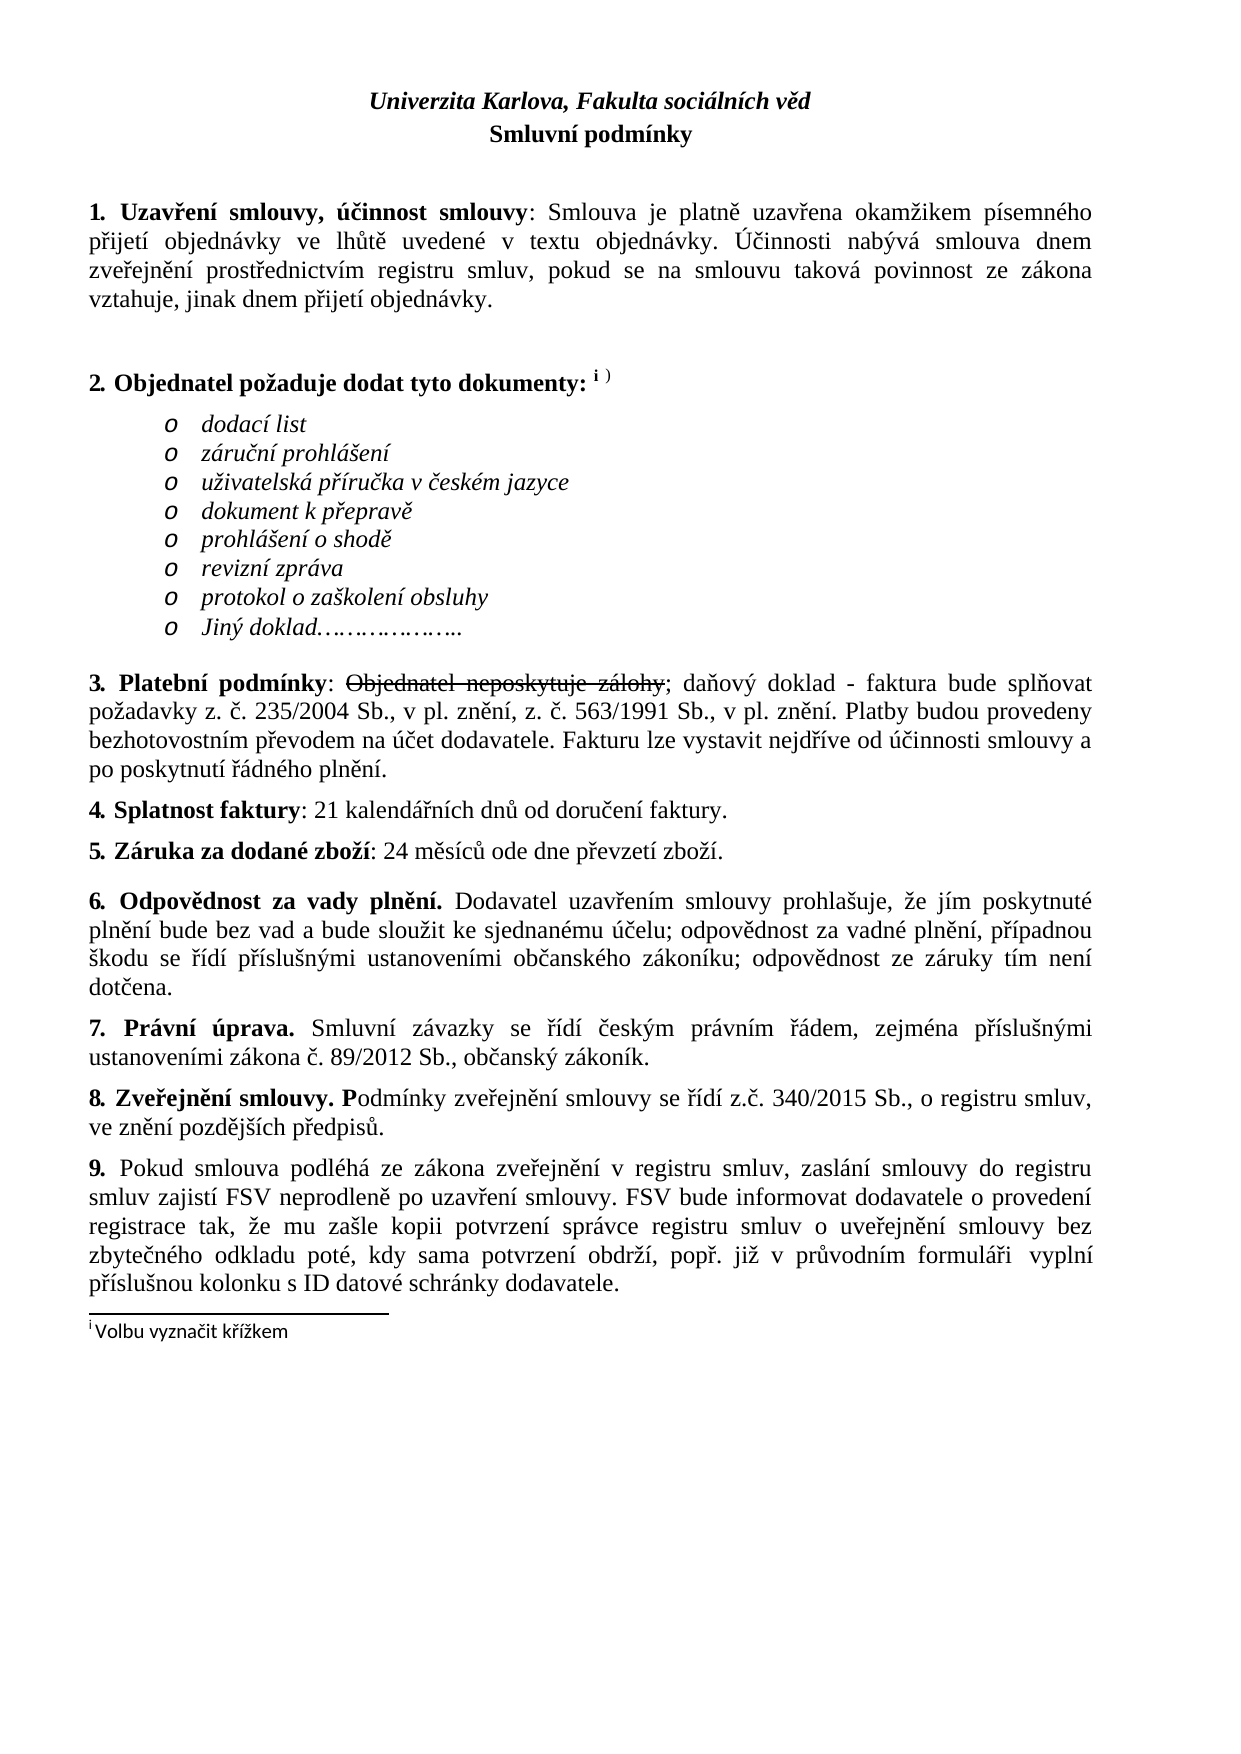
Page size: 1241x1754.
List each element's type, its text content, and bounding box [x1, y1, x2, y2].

subtitle i Volbu vyznačit křížkem [89, 1316, 1186, 1344]
list Záruka za dodané zboží: 24 měsíců ode dne převzetí zboží. [89, 836, 1186, 865]
list záruční prohlášení [164, 439, 1186, 467]
list protokol o zaškolení obsluhy [164, 582, 1186, 611]
list dodací list [164, 409, 1186, 439]
list Jiný doklad……………….. [164, 611, 1186, 641]
list Právní úprava. Smluvní závazky se řídí českým právním řádem, zejména příslušnými ustanoveními zákona č. 89/2012 Sb., občanský zákoník. [89, 1013, 1093, 1071]
list prohlášení o shodě [164, 525, 1186, 554]
list Splatnost faktury: 21 kalendářních dnů od doručení faktury. [89, 795, 1186, 824]
list dokument k přepravě [164, 496, 1186, 525]
list uživatelská příručka v českém jazyce [164, 467, 1186, 496]
list Objednatel požaduje dodat tyto dokumenty: i ) [89, 365, 1186, 396]
list Platební podmínky: Objednatel neposkytuje zálohy; daňový doklad - faktura bude splňovat požadavky z. č. 235/2004 Sb., v pl. znění, z. č. 563/1991 Sb., v pl. znění. Platby budou provedeny bezhotovostním převodem na účet dodavatele. Fakturu lze vystavit nejdříve od účinnosti smlouvy a po poskytnutí řádného plnění. [89, 668, 1093, 783]
list Pokud smlouva podléhá ze zákona zveřejnění v registru smluv, zaslání smlouvy do registru smluv zajistí FSV neprodleně po uzavření smlouvy. FSV bude informovat dodavatele o provedení registrace tak, že mu zašle kopii potvrzení správce registru smluv o uveřejnění smlouvy bez zbytečného odkladu poté, kdy sama potvrzení obdrží, popř. již v průvodním formuláři vyplní příslušnou kolonku s ID datové schránky dodavatele. [89, 1153, 1093, 1297]
list Odpovědnost za vady plnění. Dodavatel uzavřením smlouvy prohlašuje, že jím poskytnuté plnění bude bez vad a bude sloužit ke sjednanému účelu; odpovědnost za vadné plnění, případnou škodu se řídí příslušnými ustanoveními občanského zákoníku; odpovědnost ze záruky tím není dotčena. [89, 886, 1093, 1001]
list Zveřejnění smlouvy. Podmínky zveřejnění smlouvy se řídí z.č. 340/2015 Sb., o registru smluv, ve znění pozdějších předpisů. [89, 1083, 1093, 1141]
list revizní zpráva [164, 554, 1186, 582]
text Univerzita Karlova, Fakulta sociálních věd [274, 86, 907, 114]
text Smluvní podmínky [274, 119, 907, 147]
list Uzavření smlouvy, účinnost smlouvy: Smlouva je platně uzavřena okamžikem písemného přijetí objednávky ve lhůtě uvedené v textu objednávky. Účinnosti nabývá smlouva dnem zveřejnění prostřednictvím registru smluv, pokud se na smlouvu taková povinnost ze zákona vztahuje, jinak dnem přijetí objednávky. [89, 197, 1093, 312]
